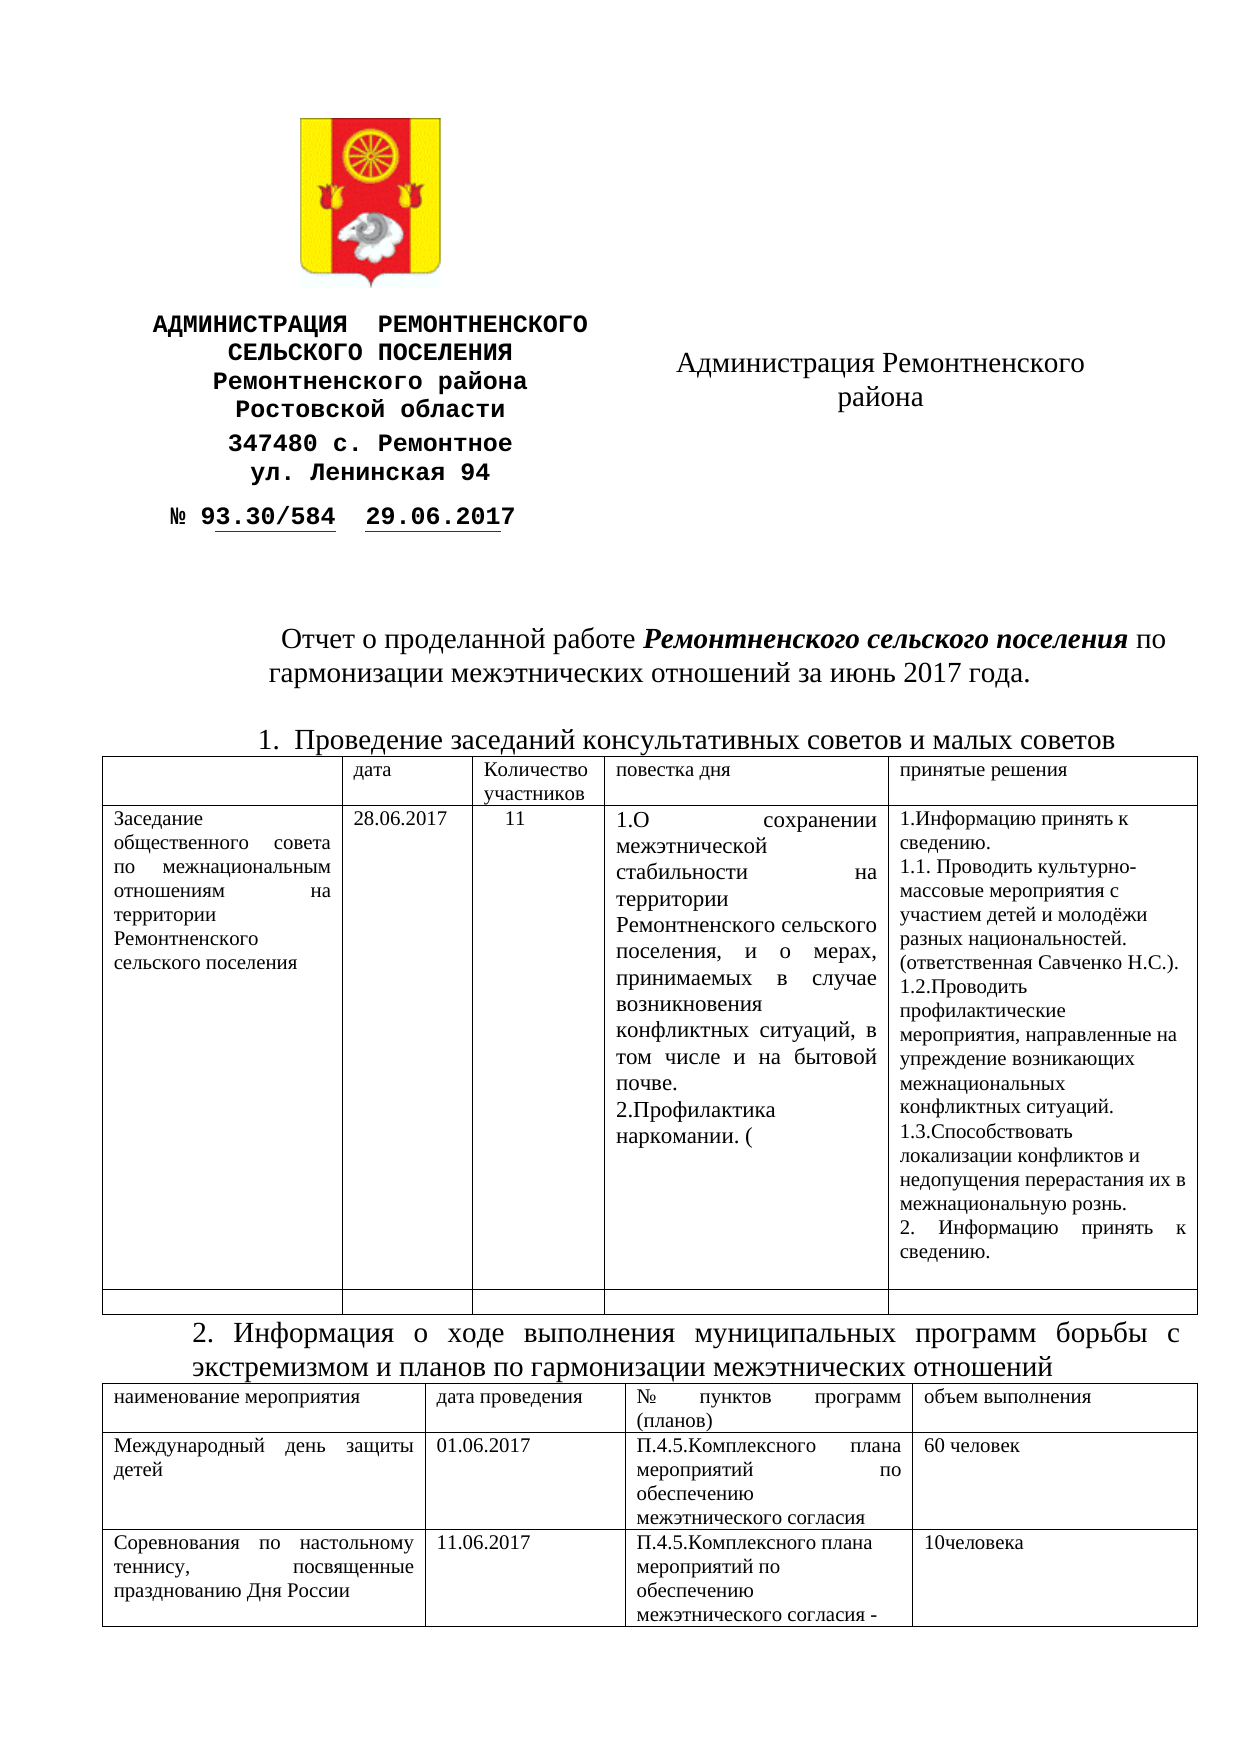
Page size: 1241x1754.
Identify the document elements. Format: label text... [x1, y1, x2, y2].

table_cell 01.06.2017 [426, 1433, 625, 1529]
table_header дата [343, 757, 472, 805]
table_header повестка дня [605, 757, 888, 805]
table_cell 60 человек [913, 1433, 1197, 1529]
picture [300, 118, 441, 288]
table_cell [473, 1290, 604, 1314]
table_cell № 93.30/584 29.06.2017 [118, 503, 622, 540]
table_cell Соревнования по настольному теннису, посвященные празднованию Дня России [103, 1530, 425, 1626]
table_cell 1.Информацию принять к сведению. 1.1. Проводить культурно-массовые мероприятия с участием детей и молодёжи разных национальностей. (ответственная Савченко Н.С.). 1.2.Проводить профилактические мероприятия, направленные на упреждение возникающих межнациональных конфликтных ситуаций. 1.3.Способствовать локализации конфликтов и недопущения перерастания их в межнациональную рознь. 2. Информацию принять к сведению. [889, 806, 1197, 1289]
table_header дата проведения [426, 1384, 625, 1432]
table_cell [605, 1290, 888, 1314]
table_cell 11.06.2017 [426, 1530, 625, 1626]
table_cell П.4.5.Комплексного плана мероприятий по обеспечению межэтнического согласия [626, 1433, 912, 1529]
table_cell Ремонтненского района Ростовской области [118, 368, 622, 431]
table_cell [103, 1290, 342, 1314]
table_header наименование мероприятия [103, 1384, 425, 1432]
table_cell [343, 1290, 472, 1314]
table_cell [889, 1290, 1197, 1314]
table_header № пунктов программ (планов) [626, 1384, 912, 1432]
table_header Администрация Ремонтненского района [622, 312, 1139, 540]
table_header Количество участников [473, 757, 604, 805]
text Отчет о проделанной работе Ремонтненского сельского поселения по гармонизации межэтнических отношений за июнь 2017 года. [118, 621, 1181, 688]
table_header принятые решения [889, 757, 1197, 805]
table_cell 10человека [913, 1530, 1197, 1626]
table_cell 11 [473, 806, 604, 1289]
text 2. Информация о ходе выполнения муниципальных программ борьбы с экстремизмом и планов по гармонизации межэтнических отношений [192, 1315, 1181, 1382]
table_header [103, 757, 342, 805]
table_cell 28.06.2017 [343, 806, 472, 1289]
table_header АДМИНИСТРАЦИЯ РЕМОНТНЕНСКОГО СЕЛЬСКОГО ПОСЕЛЕНИЯ [118, 312, 622, 368]
table_cell 1.О сохранении межэтнической стабильности на территории Ремонтненского сельского поселения, и о мерах, принимаемых в случае возникновения конфликтных ситуаций, в том числе и на бытовой почве. 2.Профилактика наркомании. ( [605, 806, 888, 1289]
table_cell Заседание общественного совета по межнациональным отношениям на территории Ремонтненского сельского поселения [103, 806, 342, 1289]
table_cell 347480 с. Ремонтное [118, 431, 622, 459]
text 1. Проведение заседаний консультативных советов и малых советов [118, 722, 1181, 756]
table_cell ул. Ленинская 94 [118, 459, 622, 503]
table_header объем выполнения [913, 1384, 1197, 1432]
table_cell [626, 1530, 912, 1626]
table_cell Международный день защиты детей [103, 1433, 425, 1529]
